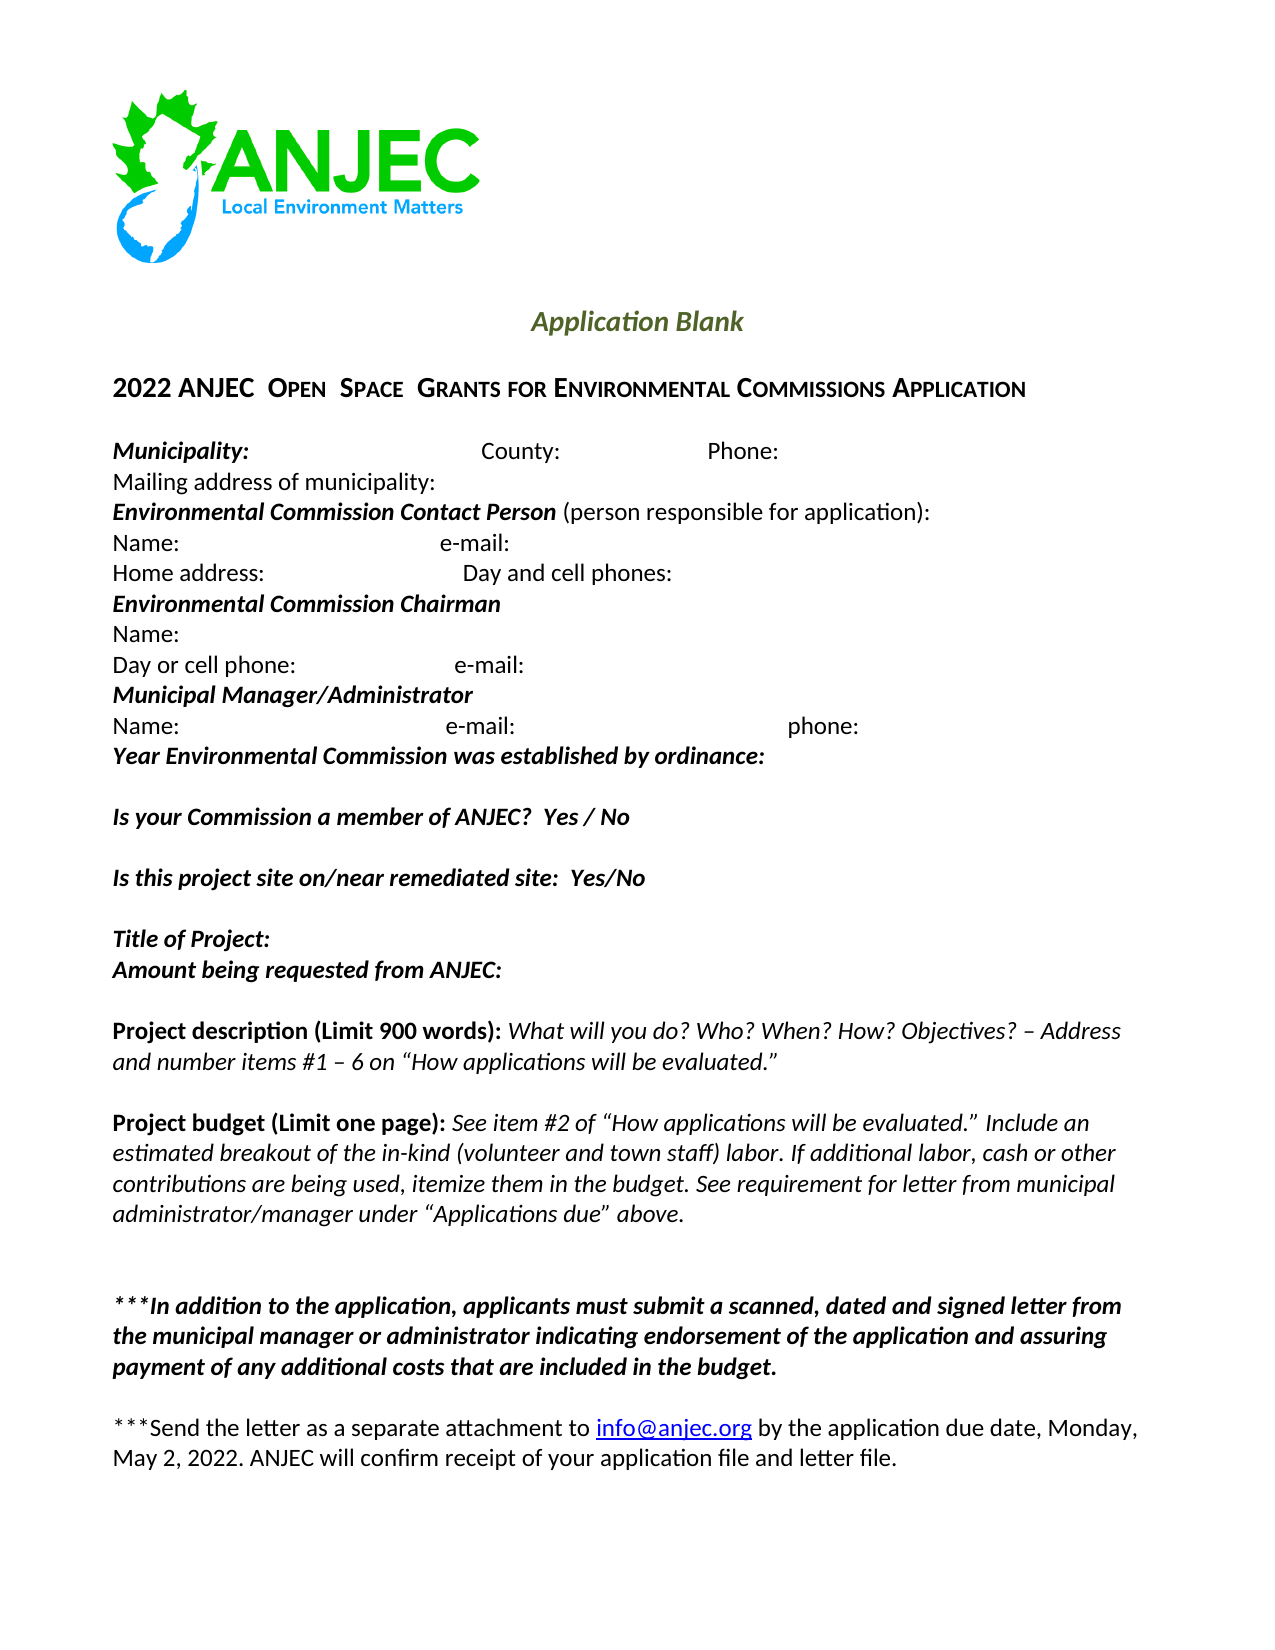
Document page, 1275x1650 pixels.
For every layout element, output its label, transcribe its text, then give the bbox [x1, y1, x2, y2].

text Name: e-mail: phone: [112, 710, 1162, 741]
text Environmental Commission Chairman [112, 588, 1162, 618]
text 2022 ANJEC Open Space Grants for Environmental Commissions Application [112, 369, 1162, 405]
text Is your Commission a member of ANJEC? Yes / No [112, 771, 1162, 832]
text Amount being requested from ANJEC: [112, 954, 1162, 985]
text Year Environmental Commission was established by ordinance: [112, 741, 1162, 771]
text ***In addition to the application, applicants must submit a scanned, dated and signed letter from the municipal manager or administrator indicating endorsement of the application and assuring payment of any additional costs that are included in the budget. [112, 1290, 1162, 1381]
text Application Blank [112, 303, 1162, 339]
text ***Send the letter as a separate attachment to info@anjec.org by the application due date, Monday, May 2, 2022. ANJEC will confirm receipt of your application file and letter file. [112, 1412, 1162, 1473]
text Title of Project: [112, 924, 1162, 954]
text Project budget (Limit one page): See item #2 of “How applications will be evaluated.” Include an estimated breakout of the in-kind (volunteer and town staff) labor. If additional labor, cash or other contributions are being used, itemize them in the budget. See requirement for letter from municipal administrator/manager under “Applications due” above. [112, 1107, 1162, 1229]
text Name: e-mail: [112, 527, 1162, 557]
text Municipal Manager/Administrator [112, 679, 1162, 710]
text Project description (Limit 900 words): What will you do? Who? When? How? Objectives? – Address and number items #1 – 6 on “How applications will be evaluated.” [112, 1015, 1162, 1076]
text Mailing address of municipality: [112, 466, 1162, 496]
text Environmental Commission Contact Person (person responsible for application): [112, 496, 1162, 527]
text Home address: Day and cell phones: [112, 557, 1162, 588]
text Name: [112, 618, 1162, 649]
text Is this project site on/near remediated site: Yes/No [112, 832, 1162, 893]
picture [112, 90, 480, 263]
text Day or cell phone: e-mail: [112, 649, 1162, 679]
text Municipality: County: Phone: [112, 435, 1162, 466]
